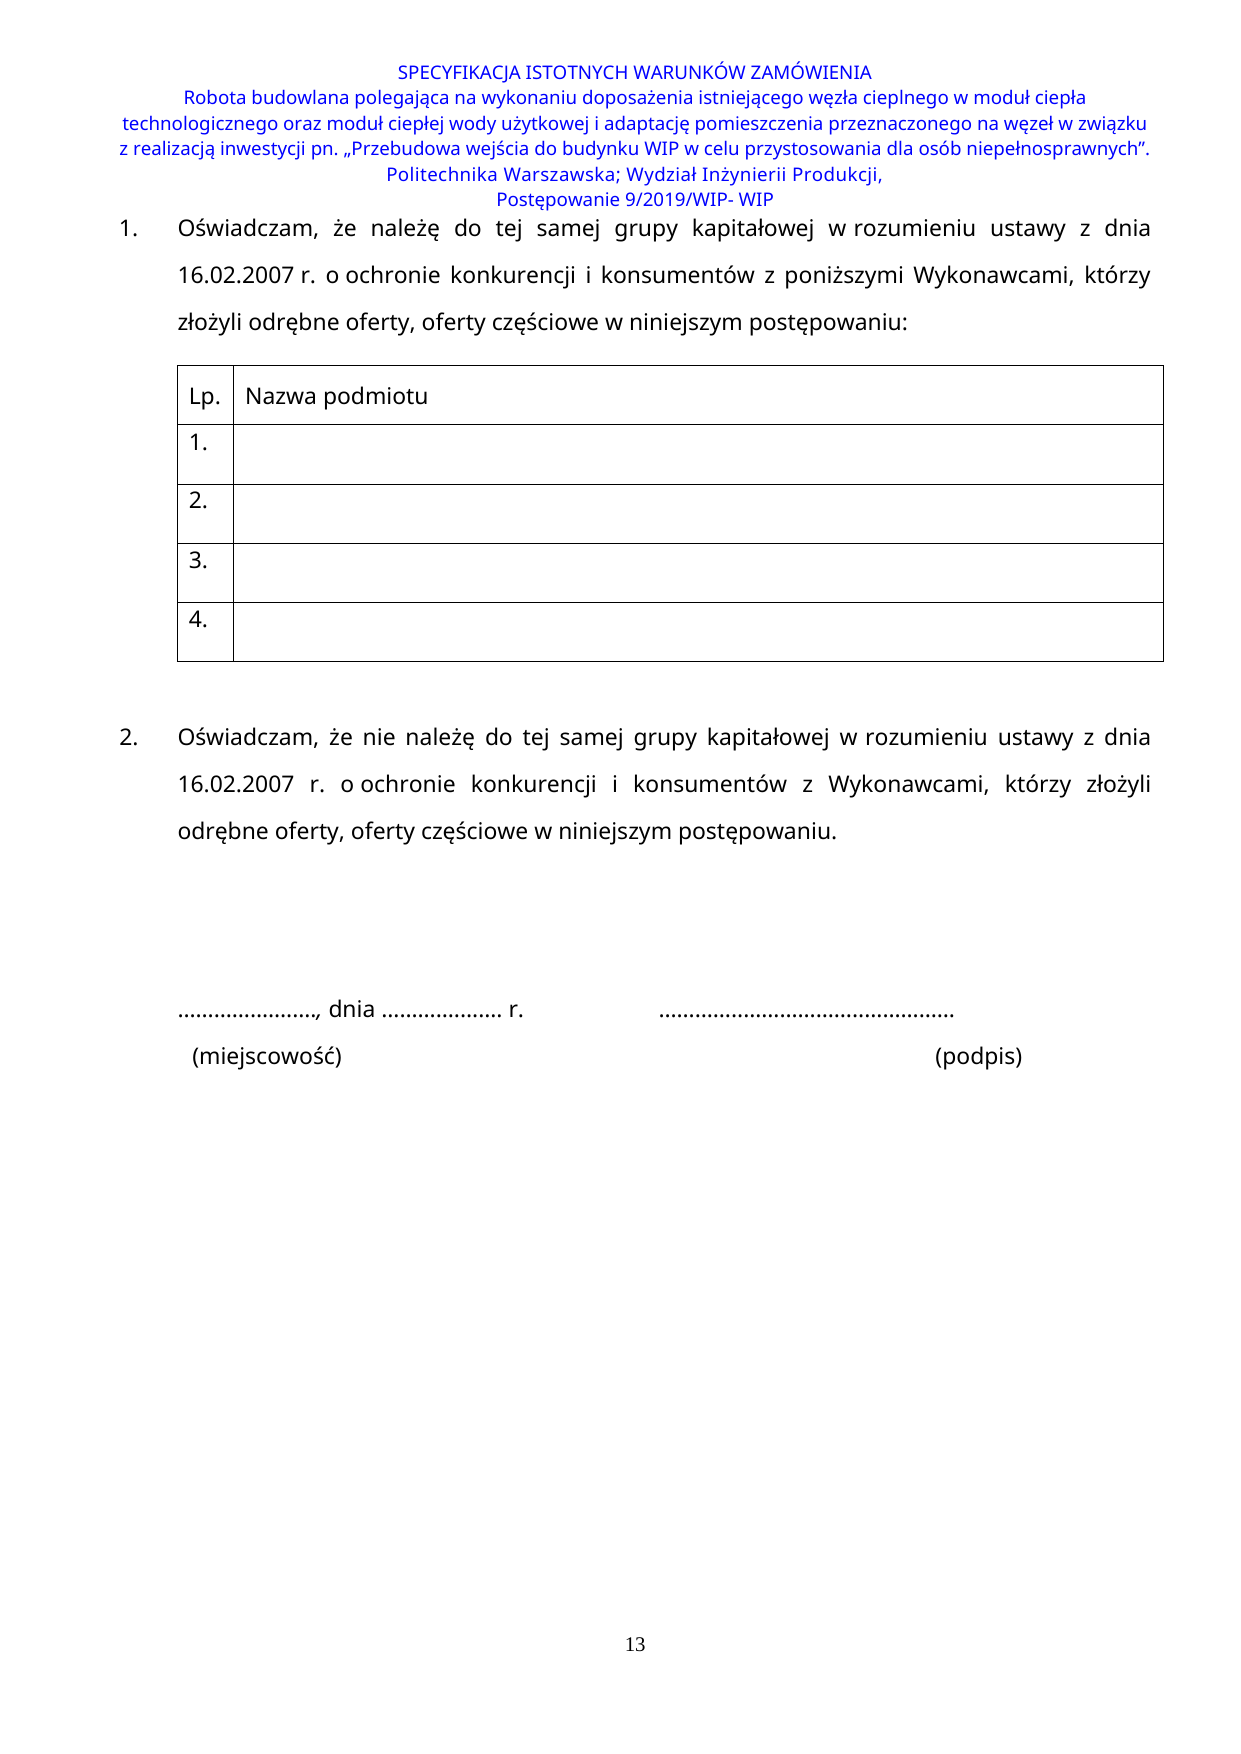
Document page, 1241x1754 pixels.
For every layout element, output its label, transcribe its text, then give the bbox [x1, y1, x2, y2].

table_cell [178, 544, 233, 602]
table_cell [234, 425, 1163, 483]
table_header Lp. [178, 366, 233, 424]
list Oświadczam, że nie należę do tej samej grupy kapitałowej w rozumieniu ustawy z dnia 16.02.2007 r. o ochronie konkurencji i konsumentów z Wykonawcami, którzy złożyli odrębne oferty, oferty częściowe w niniejszym postępowaniu. [119, 721, 1152, 846]
table_cell [178, 603, 233, 661]
table_header Nazwa podmiotu [234, 366, 1163, 424]
list Oświadczam, że należę do tej samej grupy kapitałowej w rozumieniu ustawy z dnia 16.02.2007 r. o ochronie konkurencji i konsumentów z poniższymi Wykonawcami, którzy złożyli odrębne oferty, oferty częściowe w niniejszym postępowaniu: [119, 212, 1152, 337]
table_cell [178, 425, 233, 483]
text (miejscowość) (podpis) [118, 1040, 1152, 1071]
table_cell [234, 544, 1163, 602]
table_cell [234, 485, 1163, 542]
table_cell [178, 485, 233, 542]
text …………….……., dnia ………….……. r. …………..………………..…………… [118, 993, 1152, 1024]
table_cell [234, 603, 1163, 661]
